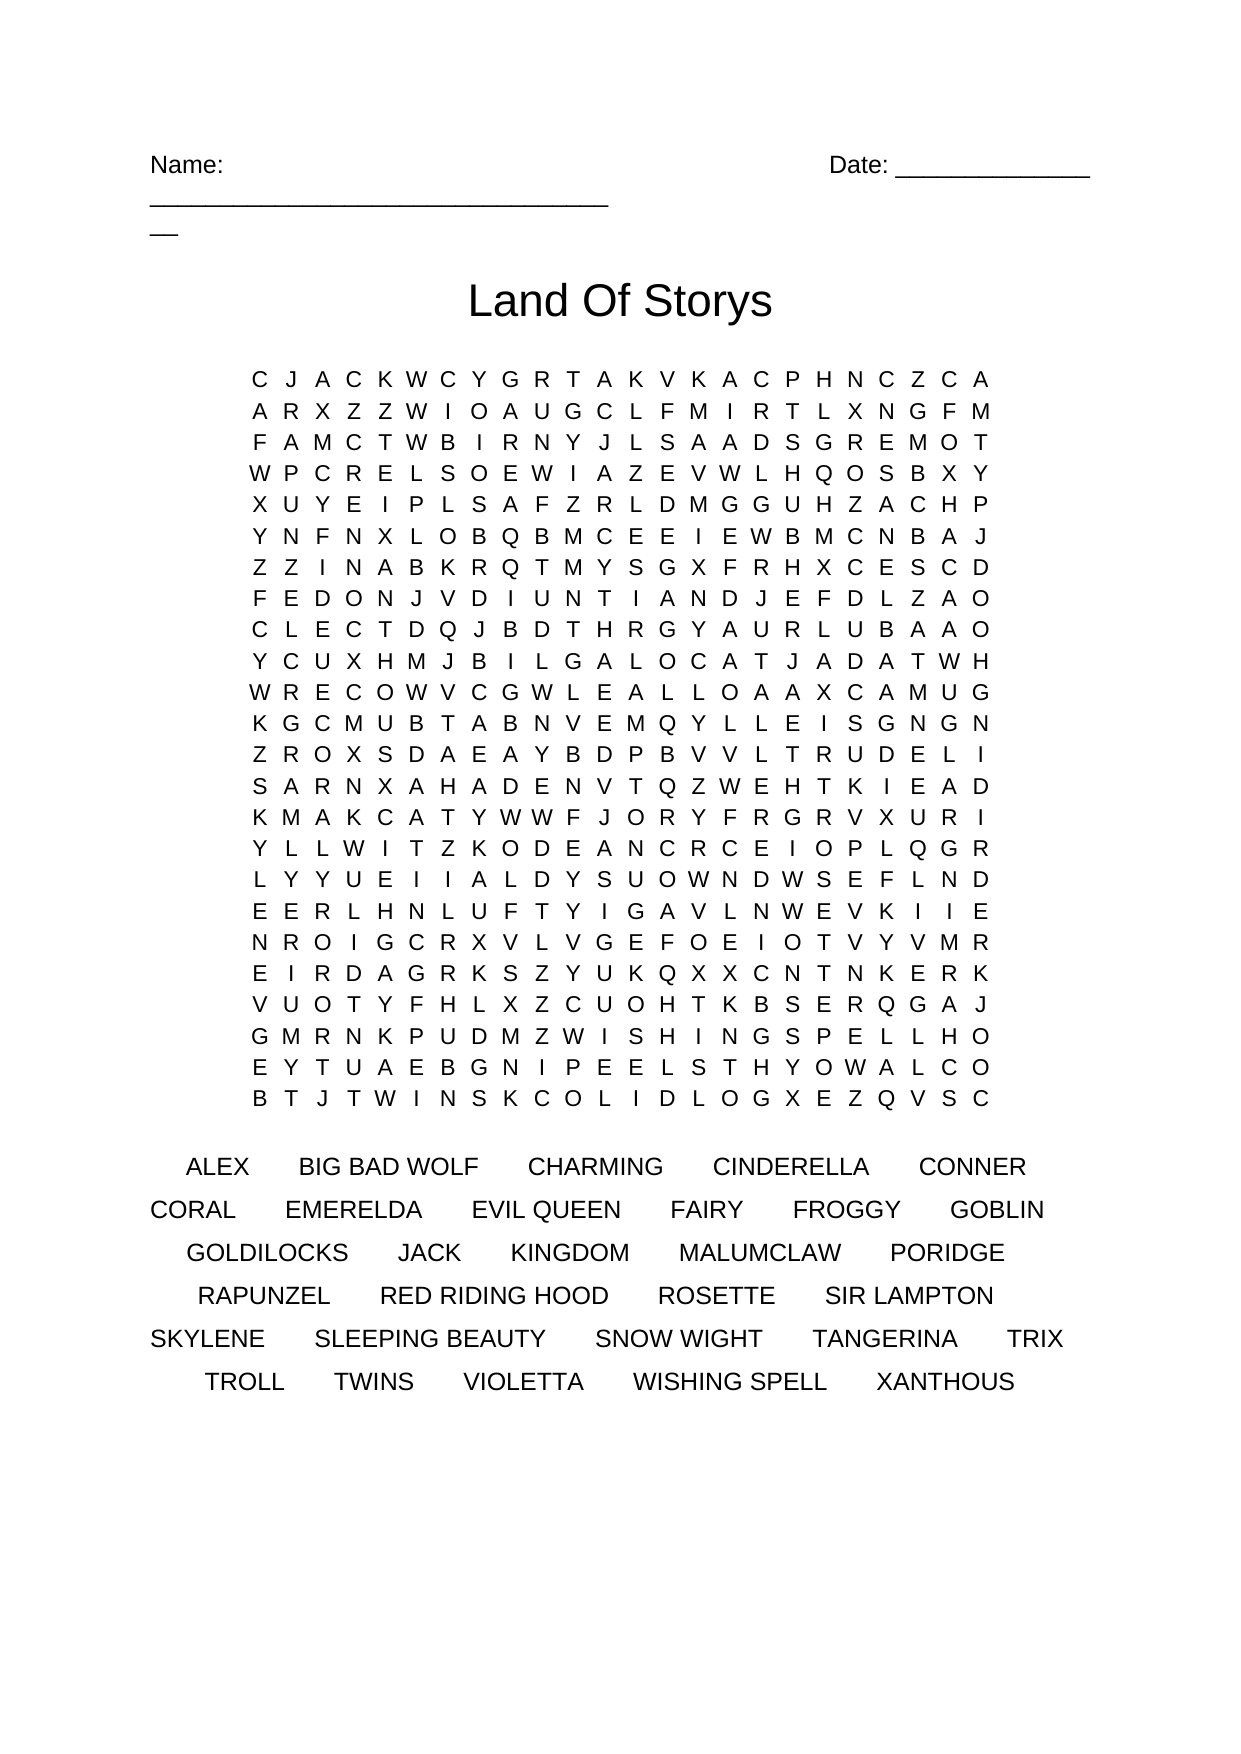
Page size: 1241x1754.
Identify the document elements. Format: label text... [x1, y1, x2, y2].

table_cell W [714, 458, 745, 489]
table_cell R [432, 926, 463, 958]
table_cell Q [432, 614, 463, 645]
table_header T [558, 364, 589, 395]
table_cell M [902, 426, 933, 458]
table_cell Y [558, 426, 589, 458]
table_cell I [495, 645, 526, 676]
table_cell I [338, 926, 369, 958]
table_cell V [558, 708, 589, 739]
table_cell V [840, 926, 871, 958]
table_cell B [464, 645, 495, 676]
table_cell M [495, 1020, 526, 1051]
table_cell I [620, 583, 651, 614]
table_cell I [871, 770, 902, 801]
table_cell M [808, 520, 839, 551]
table_cell X [683, 551, 714, 583]
table_cell H [777, 551, 808, 583]
table_cell Z [840, 1083, 871, 1114]
table_cell W [401, 676, 432, 708]
table_cell N [902, 708, 933, 739]
table_cell O [307, 739, 338, 770]
table_cell O [495, 833, 526, 864]
table_cell S [777, 426, 808, 458]
table_cell C [558, 989, 589, 1020]
table_cell G [808, 426, 839, 458]
table_cell O [808, 1051, 839, 1083]
table_cell A [369, 551, 401, 583]
table_cell P [558, 1051, 589, 1083]
table_cell L [244, 864, 275, 895]
table_cell S [464, 489, 495, 520]
table_cell R [275, 676, 307, 708]
table_cell Q [651, 958, 683, 989]
table_cell Z [526, 958, 557, 989]
table_cell T [401, 833, 432, 864]
table_cell M [275, 801, 307, 833]
table_cell N [745, 895, 777, 926]
table_cell N [338, 770, 369, 801]
table_cell H [589, 614, 620, 645]
table_cell C [589, 520, 620, 551]
table_cell X [464, 926, 495, 958]
table_header Y [464, 364, 495, 395]
table_cell G [714, 489, 745, 520]
table_cell W [369, 1083, 401, 1114]
table_cell H [934, 1020, 965, 1051]
table_cell I [526, 1051, 557, 1083]
table_cell L [432, 895, 463, 926]
table_cell B [464, 520, 495, 551]
table_cell P [275, 458, 307, 489]
table_header P [777, 364, 808, 395]
table_cell F [526, 489, 557, 520]
table_cell R [651, 801, 683, 833]
table_cell O [777, 926, 808, 958]
table_cell Y [683, 801, 714, 833]
table_cell N [840, 958, 871, 989]
table_cell N [401, 895, 432, 926]
table_cell A [934, 614, 965, 645]
table_cell Y [965, 458, 996, 489]
table_cell C [244, 614, 275, 645]
table_cell S [777, 989, 808, 1020]
table_cell V [902, 926, 933, 958]
table_cell A [871, 645, 902, 676]
table_cell J [401, 583, 432, 614]
table_cell D [338, 958, 369, 989]
table_cell L [526, 926, 557, 958]
table_cell Q [808, 458, 839, 489]
table_cell N [558, 583, 589, 614]
table_cell N [714, 864, 745, 895]
table_cell K [840, 770, 871, 801]
table_cell L [683, 676, 714, 708]
table_cell U [745, 614, 777, 645]
table_cell A [432, 739, 463, 770]
table_cell L [745, 458, 777, 489]
table_cell E [589, 1051, 620, 1083]
table_cell L [714, 708, 745, 739]
table_header A [589, 364, 620, 395]
table_cell I [369, 833, 401, 864]
table_cell R [307, 770, 338, 801]
table_cell G [934, 833, 965, 864]
table_cell O [338, 583, 369, 614]
table_cell A [934, 770, 965, 801]
table_cell D [464, 1020, 495, 1051]
table_cell X [840, 395, 871, 426]
text ALEX BIG BAD WOLF CHARMING CINDERELLA CONNER CORAL EMERELDA EVIL QUEEN FAIRY FROGGY GOBLIN GOLDILOCKS JACK KINGDOM MALUMCLAW PORIDGE RAPUNZEL RED RIDING HOOD ROSETTE SIR LAMPTON SKYLENE SLEEPING BEAUTY SNOW WIGHT TANGERINA TRIX TROLL TWINS VIOLETTA WISHING SPELL XANTHOUS [150, 1151, 1090, 1396]
table_cell A [589, 458, 620, 489]
table_cell T [902, 645, 933, 676]
table_cell E [620, 926, 651, 958]
table_cell R [777, 614, 808, 645]
table_cell I [934, 895, 965, 926]
table_cell T [338, 1083, 369, 1114]
table_cell I [589, 895, 620, 926]
table_cell Q [495, 551, 526, 583]
table_cell J [777, 645, 808, 676]
table_cell I [495, 583, 526, 614]
table_cell Z [558, 489, 589, 520]
table_cell K [871, 895, 902, 926]
table_cell I [401, 1083, 432, 1114]
table_cell U [369, 708, 401, 739]
table_cell Z [526, 1020, 557, 1051]
table_cell D [651, 489, 683, 520]
table_cell E [620, 1051, 651, 1083]
table_cell Z [244, 739, 275, 770]
table_cell C [338, 426, 369, 458]
table_cell A [902, 614, 933, 645]
table_cell U [934, 676, 965, 708]
table_cell U [275, 989, 307, 1020]
table_cell R [965, 833, 996, 864]
table_cell L [307, 833, 338, 864]
table_cell E [307, 676, 338, 708]
table_cell K [432, 551, 463, 583]
table_cell W [777, 895, 808, 926]
table_cell S [683, 1051, 714, 1083]
table_cell W [526, 458, 557, 489]
table_cell L [401, 520, 432, 551]
table_cell N [432, 1083, 463, 1114]
table_cell C [651, 833, 683, 864]
table_cell W [777, 864, 808, 895]
table_cell N [526, 708, 557, 739]
table_cell X [808, 551, 839, 583]
table_cell E [651, 458, 683, 489]
table_cell O [965, 1020, 996, 1051]
table_cell D [401, 614, 432, 645]
table_cell V [683, 739, 714, 770]
table_cell E [495, 458, 526, 489]
table_cell D [965, 770, 996, 801]
table_cell S [464, 1083, 495, 1114]
table_cell I [683, 520, 714, 551]
table_cell R [275, 739, 307, 770]
table_cell F [714, 551, 745, 583]
table_cell G [558, 645, 589, 676]
table_cell A [714, 426, 745, 458]
table_header K [620, 364, 651, 395]
table_cell G [777, 801, 808, 833]
table_cell L [558, 676, 589, 708]
table_cell B [526, 520, 557, 551]
table_cell B [432, 426, 463, 458]
table_cell C [464, 676, 495, 708]
table_cell K [338, 801, 369, 833]
table_cell X [808, 676, 839, 708]
table_cell L [495, 864, 526, 895]
table_cell A [871, 1051, 902, 1083]
table_cell X [871, 801, 902, 833]
table_cell I [275, 958, 307, 989]
table_cell C [902, 489, 933, 520]
table_cell O [965, 583, 996, 614]
table_cell A [369, 958, 401, 989]
table_cell J [464, 614, 495, 645]
table_cell E [840, 864, 871, 895]
table_cell T [338, 989, 369, 1020]
table_cell W [338, 833, 369, 864]
table_cell S [432, 458, 463, 489]
table_cell G [589, 926, 620, 958]
table_header A [307, 364, 338, 395]
table_cell I [620, 1083, 651, 1114]
table_cell O [307, 989, 338, 1020]
table_cell E [714, 520, 745, 551]
table_header H [808, 364, 839, 395]
table_cell I [464, 426, 495, 458]
table_cell D [495, 770, 526, 801]
table_cell P [808, 1020, 839, 1051]
table_header G [495, 364, 526, 395]
table_cell H [369, 645, 401, 676]
table_cell N [683, 583, 714, 614]
table_cell E [777, 583, 808, 614]
table_cell N [777, 958, 808, 989]
table_cell Z [432, 833, 463, 864]
table_cell I [307, 551, 338, 583]
table_cell Z [244, 551, 275, 583]
table_cell F [401, 989, 432, 1020]
table_cell T [432, 801, 463, 833]
table_cell G [244, 1020, 275, 1051]
table_cell W [495, 801, 526, 833]
table_cell A [620, 676, 651, 708]
table_cell P [401, 489, 432, 520]
table_cell Y [777, 1051, 808, 1083]
table_cell G [464, 1051, 495, 1083]
table_cell X [307, 395, 338, 426]
table_cell B [777, 520, 808, 551]
table_cell C [307, 458, 338, 489]
table_cell R [745, 395, 777, 426]
table_cell L [432, 489, 463, 520]
table_cell Y [275, 1051, 307, 1083]
table_cell J [589, 801, 620, 833]
table_cell I [401, 864, 432, 895]
table_cell K [965, 958, 996, 989]
table_cell I [714, 395, 745, 426]
table_cell S [369, 739, 401, 770]
table_cell D [714, 583, 745, 614]
table_cell U [432, 1020, 463, 1051]
table_cell T [808, 958, 839, 989]
table_cell O [965, 1051, 996, 1083]
table_cell Y [244, 520, 275, 551]
table_cell D [307, 583, 338, 614]
table_cell T [558, 614, 589, 645]
table_cell X [777, 1083, 808, 1114]
table_cell C [589, 395, 620, 426]
table_cell Y [558, 864, 589, 895]
table_cell G [902, 395, 933, 426]
table_cell E [275, 583, 307, 614]
table_header J [275, 364, 307, 395]
table_cell H [808, 489, 839, 520]
table_cell L [714, 895, 745, 926]
table_cell K [244, 708, 275, 739]
table_cell R [965, 926, 996, 958]
table_cell B [495, 614, 526, 645]
table_cell L [651, 1051, 683, 1083]
table_cell S [495, 958, 526, 989]
table_cell U [464, 895, 495, 926]
table_cell V [714, 739, 745, 770]
table_cell K [871, 958, 902, 989]
table_cell Y [558, 958, 589, 989]
table_cell H [777, 458, 808, 489]
table_cell U [589, 958, 620, 989]
table_cell E [902, 770, 933, 801]
table_cell T [307, 1051, 338, 1083]
table_cell L [620, 426, 651, 458]
table_cell G [495, 676, 526, 708]
table_cell N [338, 1020, 369, 1051]
table_cell F [495, 895, 526, 926]
table_cell D [526, 864, 557, 895]
table_cell A [714, 614, 745, 645]
table_cell Z [683, 770, 714, 801]
table_cell V [432, 676, 463, 708]
table_cell L [275, 833, 307, 864]
table_cell J [307, 1083, 338, 1114]
table_cell N [495, 1051, 526, 1083]
table_cell E [620, 520, 651, 551]
table_cell V [840, 895, 871, 926]
table_cell T [714, 1051, 745, 1083]
table_cell Y [307, 489, 338, 520]
table_cell Y [275, 864, 307, 895]
table_cell A [871, 489, 902, 520]
table_cell N [558, 770, 589, 801]
table_cell F [871, 864, 902, 895]
table_cell X [369, 770, 401, 801]
table_cell K [464, 958, 495, 989]
table_cell E [745, 770, 777, 801]
table_cell I [777, 833, 808, 864]
table_cell D [840, 583, 871, 614]
table_cell E [338, 489, 369, 520]
table_cell Y [589, 551, 620, 583]
table_cell Y [683, 614, 714, 645]
table_cell B [558, 739, 589, 770]
table_cell V [558, 926, 589, 958]
table_cell L [589, 1083, 620, 1114]
table_cell H [934, 489, 965, 520]
table_cell O [651, 645, 683, 676]
table_cell P [401, 1020, 432, 1051]
table_cell A [307, 801, 338, 833]
table_cell L [464, 989, 495, 1020]
table_cell E [871, 551, 902, 583]
table_cell C [745, 958, 777, 989]
table_cell H [651, 989, 683, 1020]
table_cell V [432, 583, 463, 614]
table_cell O [714, 676, 745, 708]
table_cell X [934, 458, 965, 489]
table_cell D [526, 833, 557, 864]
table_cell L [620, 395, 651, 426]
table_cell M [338, 708, 369, 739]
table_cell A [683, 426, 714, 458]
table_cell I [965, 801, 996, 833]
table_cell A [934, 520, 965, 551]
table_cell B [651, 739, 683, 770]
table_cell O [464, 395, 495, 426]
table_cell D [965, 864, 996, 895]
table_cell E [808, 895, 839, 926]
table_cell A [745, 676, 777, 708]
table_cell E [558, 833, 589, 864]
table_cell E [589, 676, 620, 708]
table_cell O [714, 1083, 745, 1114]
table_cell E [840, 1020, 871, 1051]
table_cell G [871, 708, 902, 739]
table_cell R [307, 1020, 338, 1051]
table_cell R [275, 926, 307, 958]
table_cell W [401, 395, 432, 426]
table_cell K [244, 801, 275, 833]
table_cell V [244, 989, 275, 1020]
table_header Name: ___________________________________ [150, 150, 620, 274]
table_cell L [871, 583, 902, 614]
table_cell K [369, 1020, 401, 1051]
table_cell Y [683, 708, 714, 739]
table_cell D [401, 739, 432, 770]
table_cell U [589, 989, 620, 1020]
table_cell M [965, 395, 996, 426]
table_cell I [369, 489, 401, 520]
table_cell L [526, 645, 557, 676]
table_cell R [464, 551, 495, 583]
table_cell U [338, 1051, 369, 1083]
table_cell B [871, 614, 902, 645]
table_cell D [871, 739, 902, 770]
table_cell E [651, 520, 683, 551]
table_cell N [244, 926, 275, 958]
table_cell N [714, 1020, 745, 1051]
table_cell W [244, 458, 275, 489]
table_cell A [369, 1051, 401, 1083]
table_cell E [526, 770, 557, 801]
table_cell L [338, 895, 369, 926]
table_cell A [495, 489, 526, 520]
table_cell Z [620, 458, 651, 489]
table_cell B [401, 551, 432, 583]
table_header Date: ______________ [620, 150, 1090, 274]
table_cell J [965, 520, 996, 551]
table_cell R [840, 426, 871, 458]
table_header C [338, 364, 369, 395]
table_cell K [714, 989, 745, 1020]
table_cell W [401, 426, 432, 458]
table_cell P [965, 489, 996, 520]
table_cell Y [244, 645, 275, 676]
table_cell T [369, 614, 401, 645]
table_cell E [589, 708, 620, 739]
table_cell V [589, 770, 620, 801]
table_cell Z [338, 395, 369, 426]
table_cell Y [464, 801, 495, 833]
table_cell B [745, 989, 777, 1020]
table_cell V [840, 801, 871, 833]
table_cell F [651, 395, 683, 426]
table_cell E [902, 739, 933, 770]
table_cell C [714, 833, 745, 864]
table_cell G [934, 708, 965, 739]
table_cell O [683, 926, 714, 958]
table_cell L [871, 1020, 902, 1051]
table_cell A [714, 645, 745, 676]
table_cell C [338, 614, 369, 645]
table_cell H [777, 770, 808, 801]
table_header R [526, 364, 557, 395]
table_cell M [307, 426, 338, 458]
table_cell T [275, 1083, 307, 1114]
table_cell W [558, 1020, 589, 1051]
table_cell S [840, 708, 871, 739]
table_cell E [307, 614, 338, 645]
table_cell J [745, 583, 777, 614]
table_cell F [651, 926, 683, 958]
table_cell L [808, 395, 839, 426]
table_cell A [275, 426, 307, 458]
table_cell N [871, 520, 902, 551]
table_cell Y [871, 926, 902, 958]
table_cell A [777, 676, 808, 708]
table_cell B [432, 1051, 463, 1083]
table_cell U [840, 739, 871, 770]
table_cell D [840, 645, 871, 676]
table_cell M [683, 489, 714, 520]
table_cell R [275, 395, 307, 426]
table_cell S [808, 864, 839, 895]
table_cell C [965, 1083, 996, 1114]
table_cell J [965, 989, 996, 1020]
table_cell I [965, 739, 996, 770]
table_cell A [651, 895, 683, 926]
table_cell E [369, 864, 401, 895]
table_cell E [745, 833, 777, 864]
table_cell C [401, 926, 432, 958]
table_cell U [526, 583, 557, 614]
table_cell N [965, 708, 996, 739]
table_cell C [934, 551, 965, 583]
table_cell C [840, 676, 871, 708]
table_header C [745, 364, 777, 395]
table_cell U [338, 864, 369, 895]
table_cell U [777, 489, 808, 520]
table_cell R [840, 989, 871, 1020]
table_cell R [432, 958, 463, 989]
table_cell R [934, 801, 965, 833]
table_cell N [526, 426, 557, 458]
table_cell B [495, 708, 526, 739]
table_cell T [526, 895, 557, 926]
table_cell D [651, 1083, 683, 1114]
table_cell V [683, 458, 714, 489]
table_cell C [275, 645, 307, 676]
table_cell O [840, 458, 871, 489]
table_cell Y [558, 895, 589, 926]
table_cell X [683, 958, 714, 989]
table_cell T [620, 770, 651, 801]
table_cell V [683, 895, 714, 926]
table_cell T [526, 551, 557, 583]
table_cell T [808, 770, 839, 801]
table_cell U [526, 395, 557, 426]
table_cell N [934, 864, 965, 895]
table_cell O [808, 833, 839, 864]
table_cell U [275, 489, 307, 520]
table_cell C [526, 1083, 557, 1114]
table_cell M [558, 551, 589, 583]
table_cell A [808, 645, 839, 676]
table_cell T [432, 708, 463, 739]
table_cell Y [369, 989, 401, 1020]
table_cell H [432, 989, 463, 1020]
table_cell A [401, 801, 432, 833]
table_cell Z [526, 989, 557, 1020]
table_cell E [244, 895, 275, 926]
table_cell S [777, 1020, 808, 1051]
table_cell R [620, 614, 651, 645]
table_cell T [745, 645, 777, 676]
table_cell F [244, 583, 275, 614]
table_cell F [714, 801, 745, 833]
table_cell Q [651, 708, 683, 739]
table_cell G [902, 989, 933, 1020]
table_cell G [965, 676, 996, 708]
table_cell Y [244, 833, 275, 864]
table_cell I [432, 395, 463, 426]
table_cell U [840, 614, 871, 645]
table_header C [934, 364, 965, 395]
table_cell O [934, 426, 965, 458]
table_cell R [338, 458, 369, 489]
table_cell F [307, 520, 338, 551]
table_header A [714, 364, 745, 395]
title Land Of Storys [150, 274, 1090, 326]
table_header C [871, 364, 902, 395]
table_cell C [934, 1051, 965, 1083]
table_cell C [840, 520, 871, 551]
table_cell G [275, 708, 307, 739]
table_header W [401, 364, 432, 395]
table_cell Q [871, 1083, 902, 1114]
table_cell D [464, 583, 495, 614]
table_cell A [934, 989, 965, 1020]
table_cell F [244, 426, 275, 458]
table_cell Q [651, 770, 683, 801]
table_cell E [808, 989, 839, 1020]
table_cell N [369, 583, 401, 614]
table_cell G [745, 1083, 777, 1114]
table_cell E [965, 895, 996, 926]
table_cell E [902, 958, 933, 989]
table_cell A [401, 770, 432, 801]
table_cell Q [495, 520, 526, 551]
table_cell M [401, 645, 432, 676]
table_cell R [934, 958, 965, 989]
table_cell Z [369, 395, 401, 426]
table_header C [432, 364, 463, 395]
table_cell N [338, 551, 369, 583]
table_cell R [745, 551, 777, 583]
table_cell C [307, 708, 338, 739]
table_cell G [745, 489, 777, 520]
table_cell Y [526, 739, 557, 770]
table_cell E [244, 1051, 275, 1083]
table_cell X [338, 645, 369, 676]
table_cell H [369, 895, 401, 926]
table_cell I [432, 864, 463, 895]
table_cell N [275, 520, 307, 551]
table_cell W [745, 520, 777, 551]
table_header A [965, 364, 996, 395]
table_cell X [244, 489, 275, 520]
table_cell P [620, 739, 651, 770]
table_cell G [369, 926, 401, 958]
table_cell N [338, 520, 369, 551]
table_cell G [558, 395, 589, 426]
table_cell O [651, 864, 683, 895]
table_cell T [777, 739, 808, 770]
table_cell I [589, 1020, 620, 1051]
table_cell S [244, 770, 275, 801]
table_cell G [745, 1020, 777, 1051]
table_cell R [495, 426, 526, 458]
table_cell E [401, 1051, 432, 1083]
table_cell J [432, 645, 463, 676]
table_cell B [401, 708, 432, 739]
table_cell L [745, 739, 777, 770]
table_cell F [558, 801, 589, 833]
table_cell L [401, 458, 432, 489]
table_cell Y [307, 864, 338, 895]
table_cell D [965, 551, 996, 583]
table_cell N [871, 395, 902, 426]
table_cell E [871, 426, 902, 458]
table_cell O [369, 676, 401, 708]
table_cell I [558, 458, 589, 489]
table_cell M [902, 676, 933, 708]
table_cell D [745, 864, 777, 895]
table_cell R [683, 833, 714, 864]
table_cell T [808, 926, 839, 958]
table_header C [244, 364, 275, 395]
table_cell M [558, 520, 589, 551]
table_cell W [683, 864, 714, 895]
table_cell L [902, 864, 933, 895]
table_cell T [965, 426, 996, 458]
table_cell N [620, 833, 651, 864]
table_cell E [464, 739, 495, 770]
table_cell H [745, 1051, 777, 1083]
table_cell L [683, 1083, 714, 1114]
table_cell F [934, 395, 965, 426]
table_cell E [714, 926, 745, 958]
table_cell T [777, 395, 808, 426]
table_cell A [495, 395, 526, 426]
table_cell H [965, 645, 996, 676]
table_cell M [934, 926, 965, 958]
table_cell J [589, 426, 620, 458]
table_cell A [871, 676, 902, 708]
table_cell W [526, 676, 557, 708]
table_cell X [495, 989, 526, 1020]
table_cell O [464, 458, 495, 489]
table_cell L [275, 614, 307, 645]
table_cell A [244, 395, 275, 426]
table_cell C [369, 801, 401, 833]
table_cell A [495, 739, 526, 770]
table_cell G [620, 895, 651, 926]
table_cell W [526, 801, 557, 833]
table_cell W [714, 770, 745, 801]
table_cell L [902, 1020, 933, 1051]
table_cell M [620, 708, 651, 739]
table_cell T [589, 583, 620, 614]
table_cell T [369, 426, 401, 458]
table_cell E [275, 895, 307, 926]
table_cell A [464, 770, 495, 801]
table_cell S [871, 458, 902, 489]
table_cell B [902, 458, 933, 489]
table_cell H [651, 1020, 683, 1051]
table_cell R [745, 801, 777, 833]
table_header Z [902, 364, 933, 395]
table_cell K [620, 958, 651, 989]
table_cell I [808, 708, 839, 739]
table_header K [683, 364, 714, 395]
table_cell L [902, 1051, 933, 1083]
table_cell V [495, 926, 526, 958]
table_cell W [840, 1051, 871, 1083]
table_cell K [464, 833, 495, 864]
table_cell X [714, 958, 745, 989]
table_cell W [244, 676, 275, 708]
table_cell K [495, 1083, 526, 1114]
table_cell A [589, 645, 620, 676]
table_cell U [620, 864, 651, 895]
table_cell R [808, 739, 839, 770]
table_cell E [369, 458, 401, 489]
table_cell B [902, 520, 933, 551]
table_cell S [620, 551, 651, 583]
table_cell C [683, 645, 714, 676]
table_cell A [651, 583, 683, 614]
table_cell V [902, 1083, 933, 1114]
table_cell D [526, 614, 557, 645]
table_cell O [558, 1083, 589, 1114]
table_cell P [840, 833, 871, 864]
table_cell D [589, 739, 620, 770]
table_cell B [244, 1083, 275, 1114]
table_cell Z [902, 583, 933, 614]
table_header K [369, 364, 401, 395]
table_cell H [432, 770, 463, 801]
table_cell R [307, 895, 338, 926]
table_cell R [589, 489, 620, 520]
table_cell E [244, 958, 275, 989]
table_cell S [902, 551, 933, 583]
table_cell R [808, 801, 839, 833]
table_cell S [620, 1020, 651, 1051]
table_cell Z [275, 551, 307, 583]
table_cell C [840, 551, 871, 583]
table_cell D [745, 426, 777, 458]
table_cell G [651, 551, 683, 583]
table_cell S [589, 864, 620, 895]
table_cell U [307, 645, 338, 676]
table_cell G [651, 614, 683, 645]
table_cell T [683, 989, 714, 1020]
table_cell S [651, 426, 683, 458]
table_cell O [620, 989, 651, 1020]
table_header N [840, 364, 871, 395]
table_cell Q [871, 989, 902, 1020]
table_cell I [902, 895, 933, 926]
table_cell L [620, 489, 651, 520]
table_cell E [777, 708, 808, 739]
table_cell U [902, 801, 933, 833]
table_cell I [683, 1020, 714, 1051]
table_cell G [401, 958, 432, 989]
table_cell O [307, 926, 338, 958]
table_cell L [651, 676, 683, 708]
table_cell Q [902, 833, 933, 864]
table_cell R [307, 958, 338, 989]
table_cell E [808, 1083, 839, 1114]
table_cell L [745, 708, 777, 739]
table_cell O [620, 801, 651, 833]
table_cell W [934, 645, 965, 676]
table_cell C [338, 676, 369, 708]
table_cell O [965, 614, 996, 645]
table_cell M [275, 1020, 307, 1051]
table_cell I [745, 926, 777, 958]
table_cell A [934, 583, 965, 614]
table_cell L [871, 833, 902, 864]
table_cell O [432, 520, 463, 551]
table_cell A [464, 864, 495, 895]
table_cell A [464, 708, 495, 739]
table_cell L [934, 739, 965, 770]
table_cell S [934, 1083, 965, 1114]
table_cell X [338, 739, 369, 770]
table_header V [651, 364, 683, 395]
table_cell A [275, 770, 307, 801]
table_cell A [589, 833, 620, 864]
table_cell X [369, 520, 401, 551]
table_cell L [808, 614, 839, 645]
table_cell Z [840, 489, 871, 520]
table_cell L [620, 645, 651, 676]
table_cell M [683, 395, 714, 426]
table_cell F [808, 583, 839, 614]
